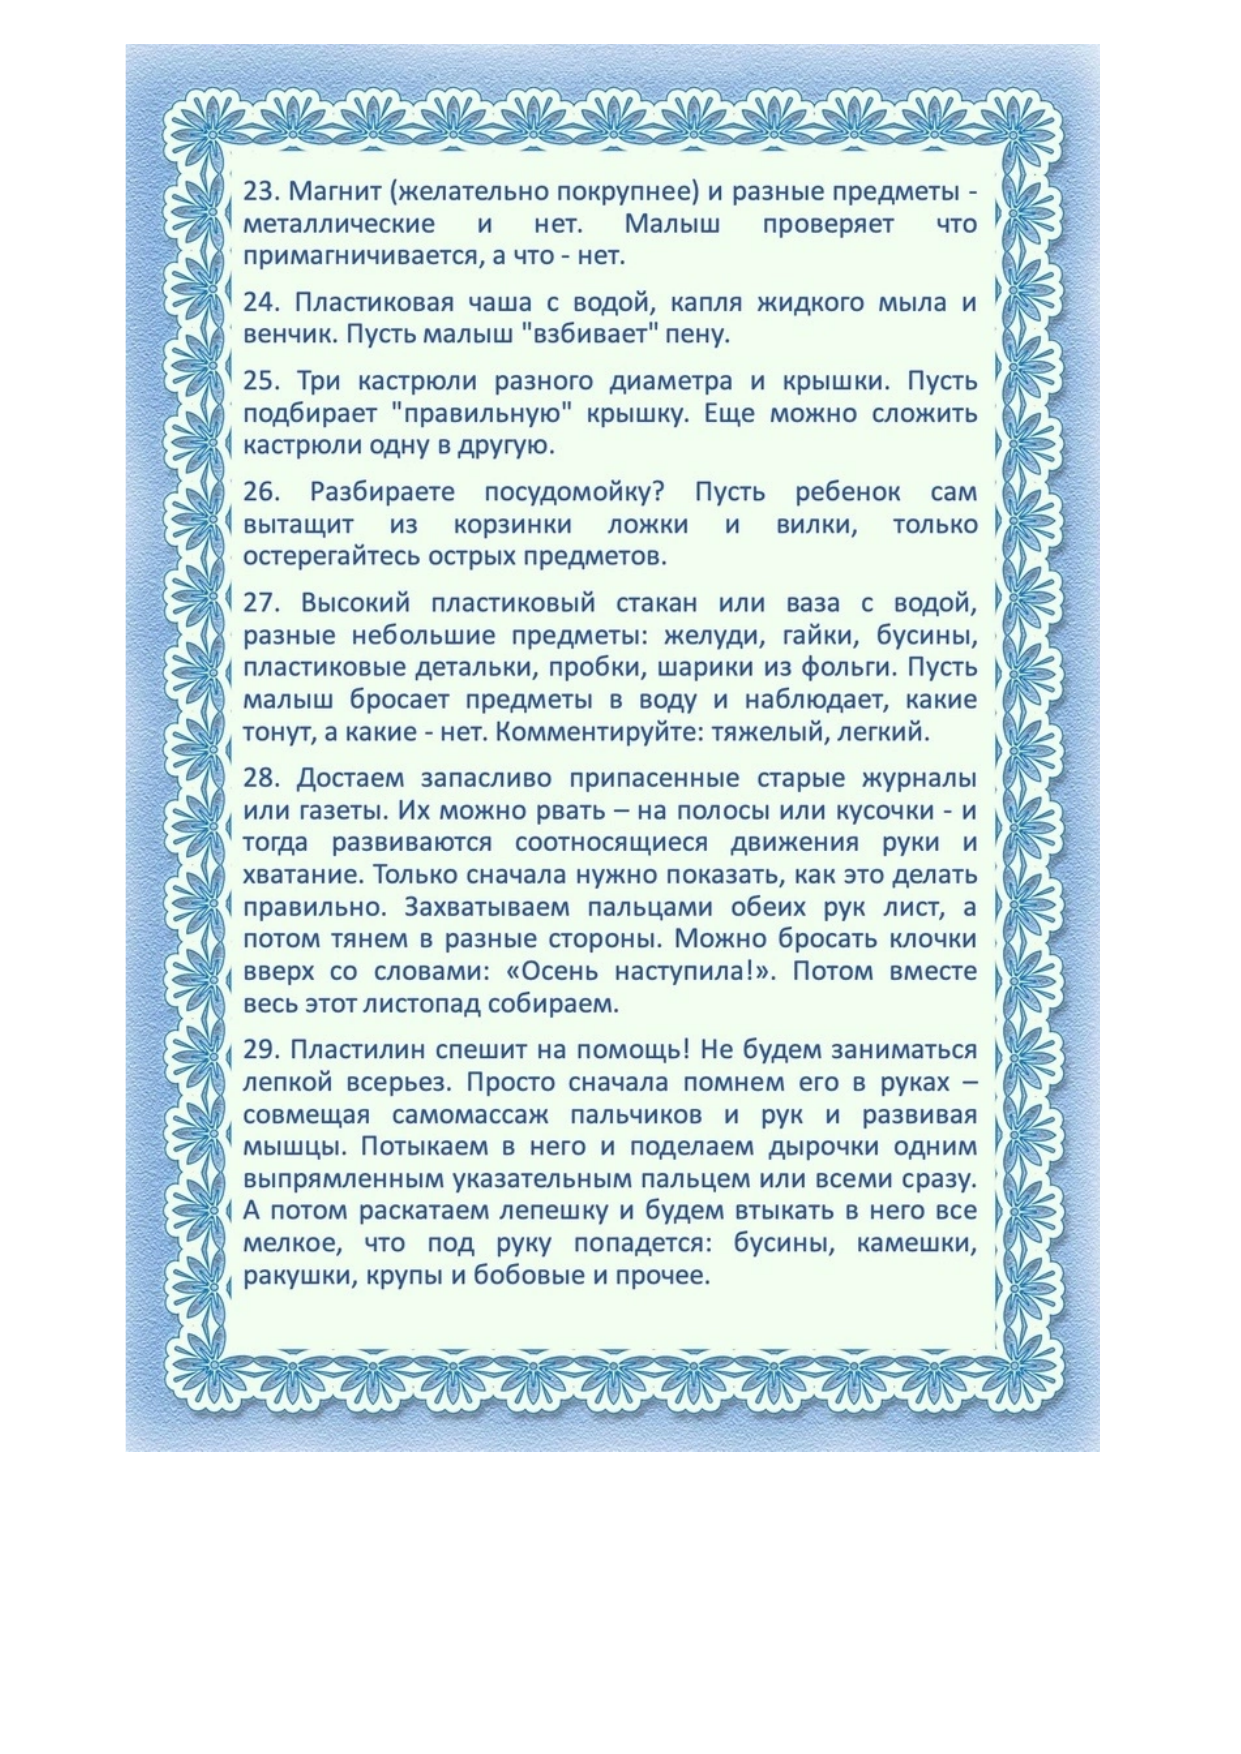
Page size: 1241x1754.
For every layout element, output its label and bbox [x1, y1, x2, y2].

picture [125, 44, 1100, 1452]
